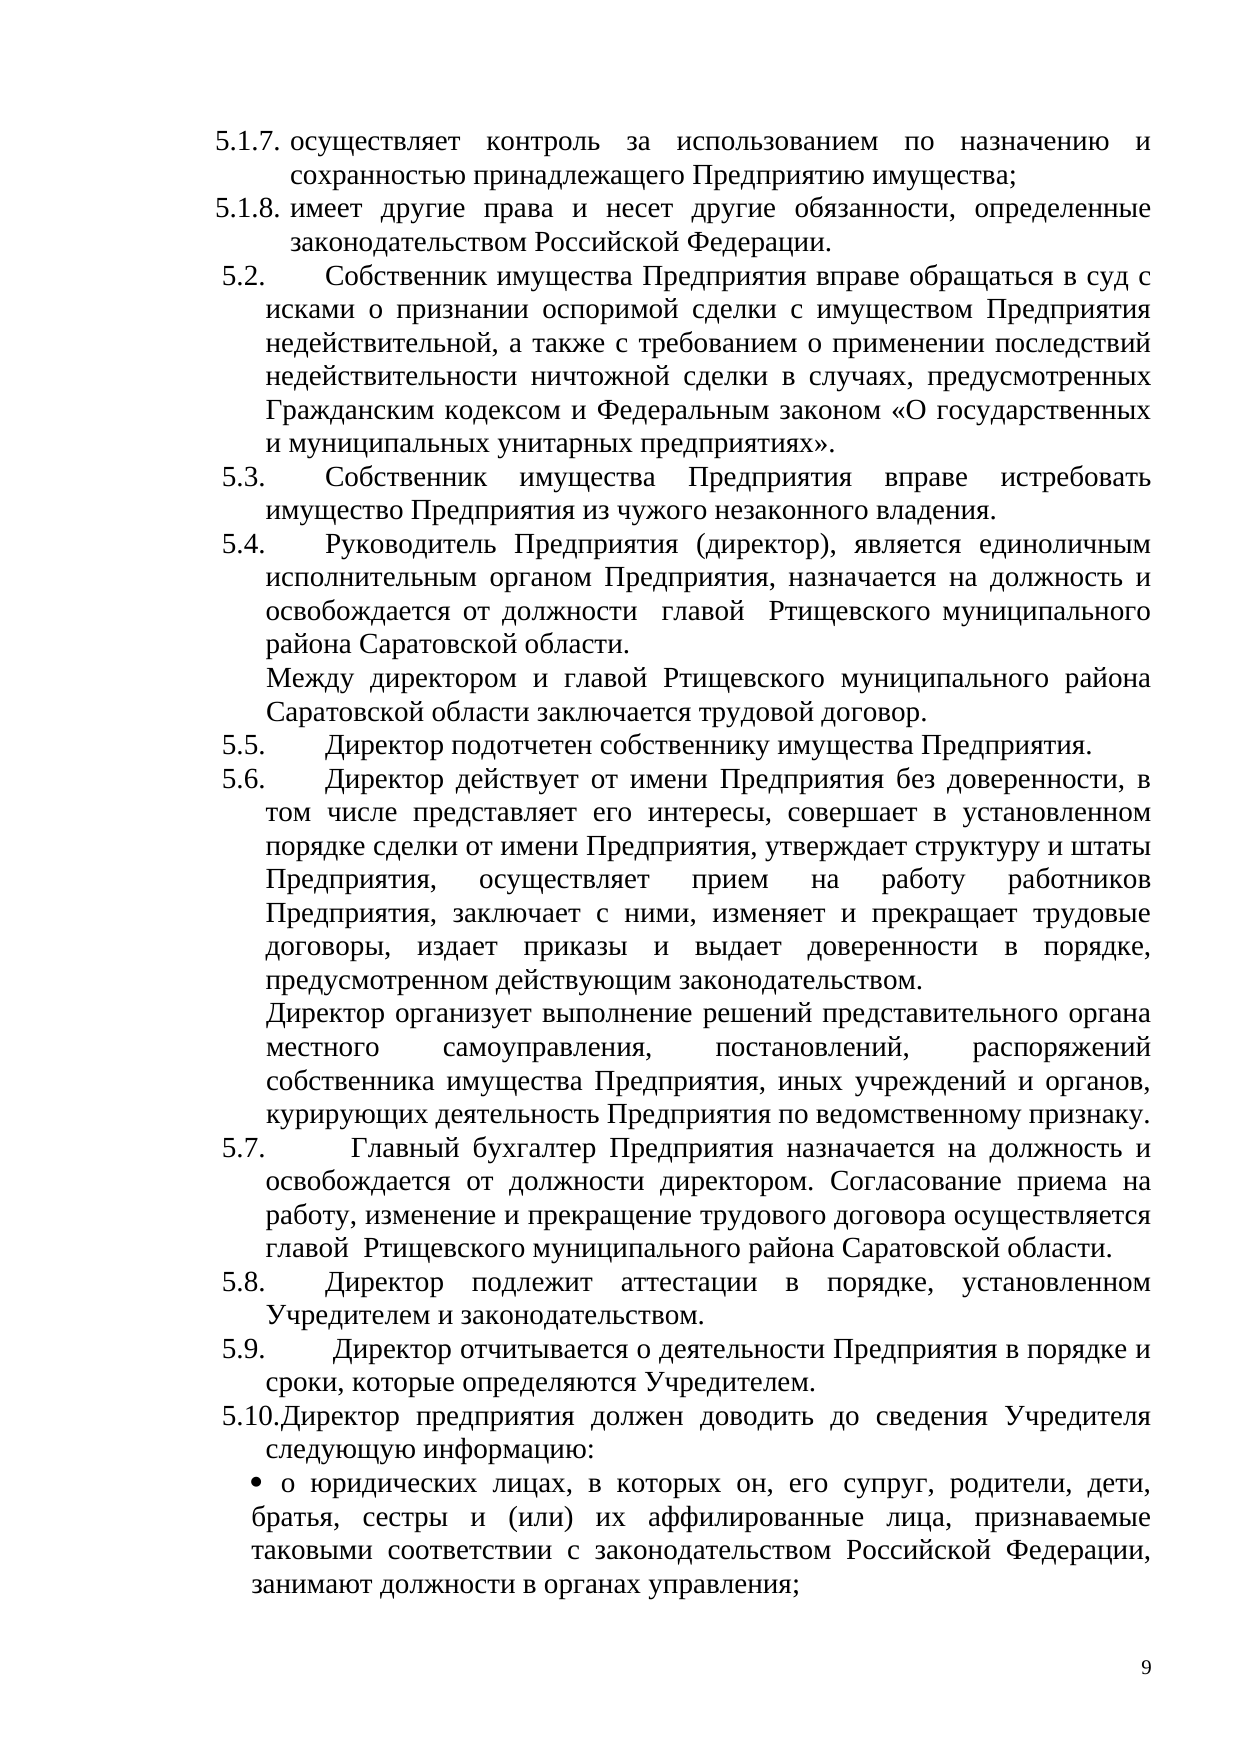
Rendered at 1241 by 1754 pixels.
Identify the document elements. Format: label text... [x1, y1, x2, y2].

text Между директором и главой Ртищевского муниципального района Саратовской области заключается трудовой договор. [266, 660, 1152, 727]
list Директор отчитывается о деятельности Предприятия в порядке и сроки, которые определяются Учредителем. [222, 1331, 1152, 1398]
list Собственник имущества Предприятия вправе истребовать имущество Предприятия из чужого незаконного владения. [222, 459, 1152, 526]
list Директор предприятия должен доводить до сведения Учредителя следующую информацию: [222, 1398, 1152, 1465]
list Директор подлежит аттестации в порядке, установленном Учредителем и законодательством. [222, 1264, 1152, 1331]
list Собственник имущества Предприятия вправе обращаться в суд с исками о признании оспоримой сделки с имуществом Предприятия недействительной, а также с требованием о применении последствий недействительности ничтожной сделки в случаях, предусмотренных Гражданским кодексом и Федеральным законом «О государственных и муниципальных унитарных предприятиях». [222, 258, 1152, 459]
list осуществляет контроль за использованием по назначению и сохранностью принадлежащего Предприятию имущества; [215, 123, 1152, 191]
list Директор действует от имени Предприятия без доверенности, в том числе представляет его интересы, совершает в установленном порядке сделки от имени Предприятия, утверждает структуру и штаты Предприятия, осуществляет прием на работу работников Предприятия, заключает с ними, изменяет и прекращает трудовые договоры, издает приказы и выдает доверенности в порядке, предусмотренном действующим законодательством. [222, 761, 1152, 996]
list Директор подотчетен собственнику имущества Предприятия. [222, 727, 1152, 761]
list о юридических лицах, в которых он, его супруг, родители, дети, братья, сестры и (или) их аффилированные лица, признаваемые таковыми соответствии с законодательством Российской Федерации, занимают должности в органах управления; [251, 1465, 1152, 1599]
list Руководитель Предприятия (директор), является единоличным исполнительным органом Предприятия, назначается на должность и освобождается от должности главой Ртищевского муниципального района Саратовской области. [222, 526, 1152, 660]
list Главный бухгалтер Предприятия назначается на должность и освобождается от должности директором. Согласование приема на работу, изменение и прекращение трудового договора осуществляется главой Ртищевского муниципального района Саратовской области. [222, 1130, 1152, 1264]
text Директор организует выполнение решений представительного органа местного самоуправления, постановлений, распоряжений собственника имущества Предприятия, иных учреждений и органов, курирующих деятельность Предприятия по ведомственному признаку. [266, 996, 1152, 1130]
list имеет другие права и несет другие обязанности, определенные законодательством Российской Федерации. [215, 191, 1152, 258]
